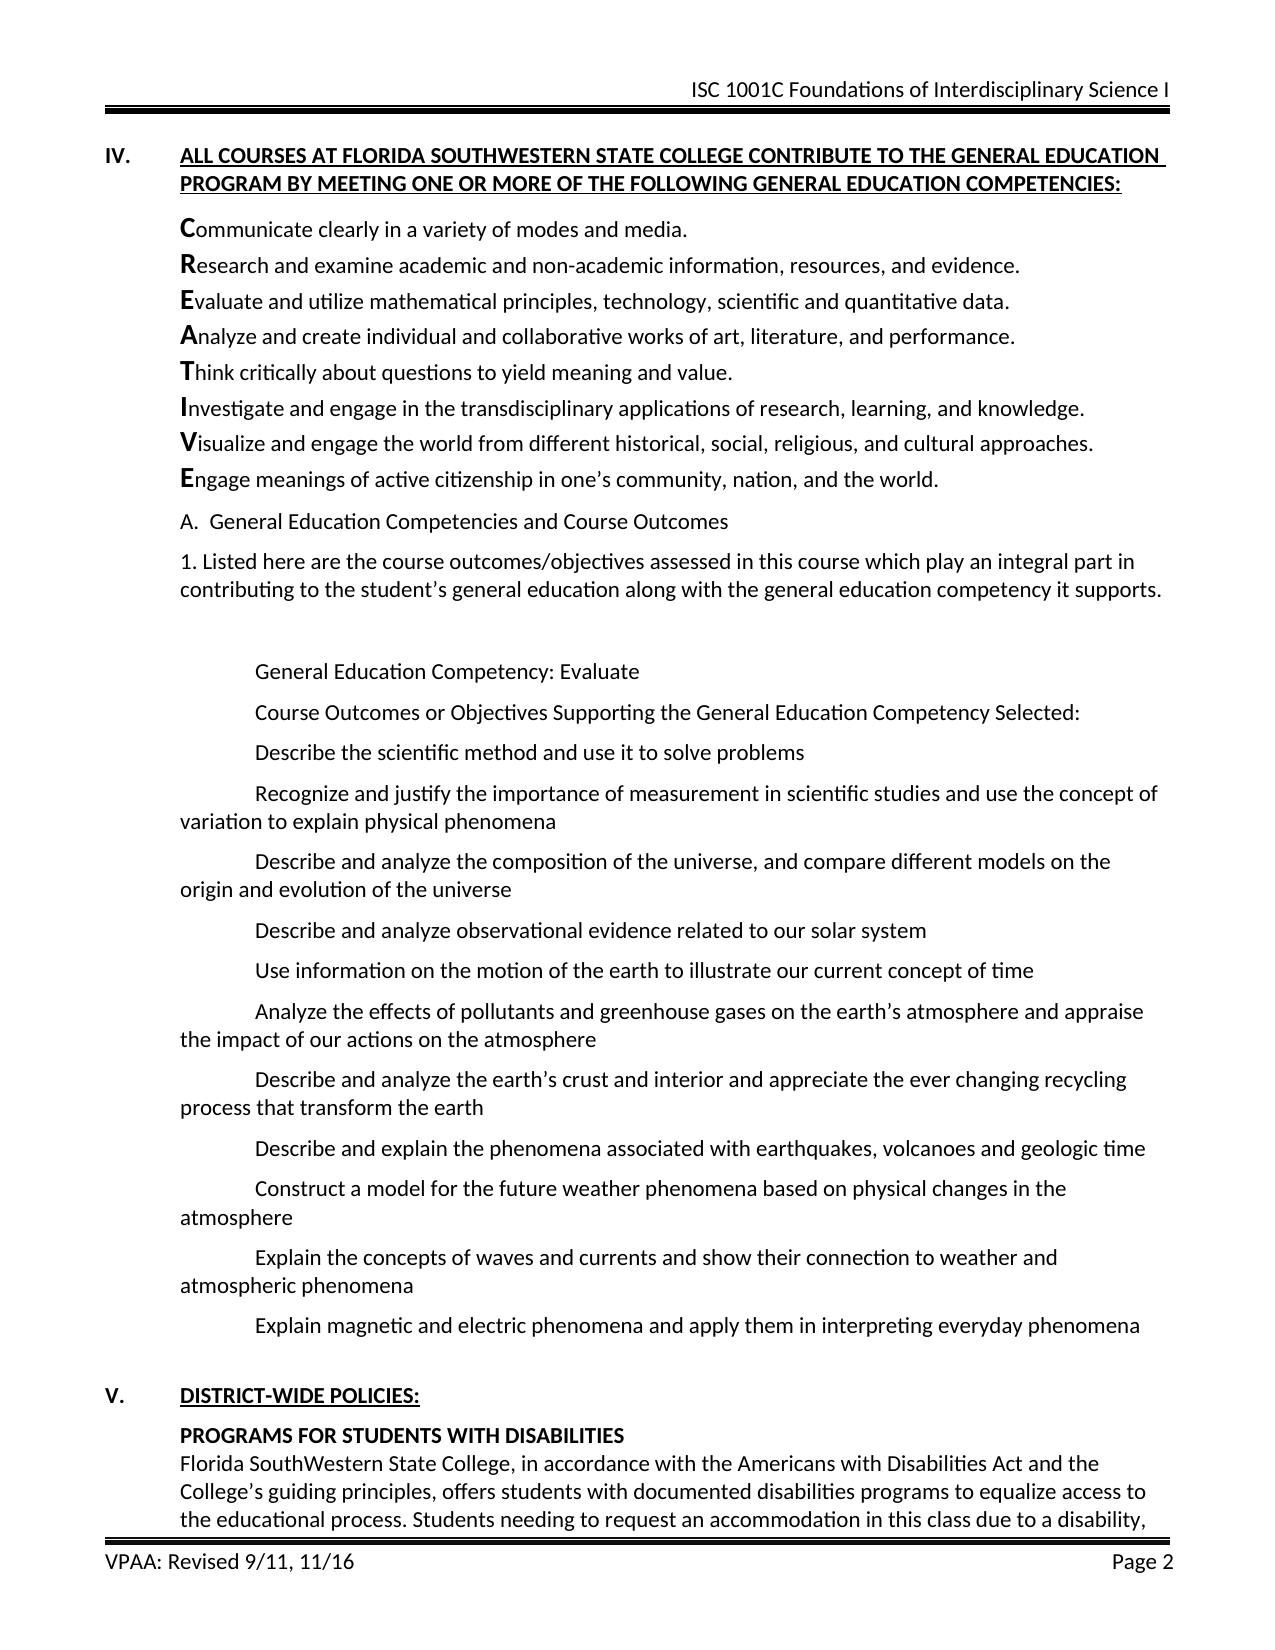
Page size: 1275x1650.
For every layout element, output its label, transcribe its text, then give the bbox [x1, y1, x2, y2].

text Think critically about questions to yield meaning and value. [180, 352, 1170, 388]
text Describe and analyze the composition of the universe, and compare different models on the origin and evolution of the universe [180, 847, 1170, 903]
text Describe the scientific method and use it to solve problems [180, 738, 1170, 766]
text Investigate and engage in the transdisciplinary applications of research, learning, and knowledge. [180, 388, 1170, 423]
text General Education Competency: Evaluate [180, 657, 1170, 685]
text Course Outcomes or Objectives Supporting the General Education Competency Selected: [180, 698, 1170, 726]
text Explain the concepts of waves and currents and show their connection to weather and atmospheric phenomena [180, 1243, 1170, 1299]
subtitle PROGRAMS FOR STUDENTS WITH DISABILITIES [105, 1421, 1170, 1449]
text Engage meanings of active citizenship in one’s community, nation, and the world. [180, 459, 1170, 494]
subtitle ALL COURSES AT FLORIDA SOUTHWESTERN STATE COLLEGE CONTRIBUTE TO THE GENERAL EDUCATION PROGRAM BY MEETING ONE OR MORE OF THE FOLLOWING GENERAL EDUCATION COMPETENCIES: [105, 141, 1170, 197]
text Use information on the motion of the earth to illustrate our current concept of time [180, 956, 1170, 984]
subtitle DISTRICT-WIDE POLICIES: [105, 1381, 1170, 1409]
text Explain magnetic and electric phenomena and apply them in interpreting everyday phenomena [180, 1312, 1170, 1368]
text A. General Education Competencies and Course Outcomes [180, 507, 1170, 535]
text Analyze the effects of pollutants and greenhouse gases on the earth’s atmosphere and appraise the impact of our actions on the atmosphere [180, 997, 1170, 1053]
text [180, 1449, 1170, 1533]
text Construct a model for the future weather phenomena based on physical changes in the atmosphere [180, 1174, 1170, 1231]
text Research and examine academic and non-academic information, resources, and evidence. [180, 245, 1170, 281]
text Evaluate and utilize mathematical principles, technology, scientific and quantitative data. [180, 281, 1170, 316]
text Visualize and engage the world from different historical, social, religious, and cultural approaches. [180, 423, 1170, 459]
text Describe and explain the phenomena associated with earthquakes, volcanoes and geologic time [180, 1134, 1170, 1162]
text Analyze and create individual and collaborative works of art, literature, and performance. [180, 316, 1170, 352]
text Communicate clearly in a variety of modes and media. [180, 209, 1170, 245]
text Describe and analyze the earth’s crust and interior and appreciate the ever changing recycling process that transform the earth [180, 1066, 1170, 1122]
text 1. Listed here are the course outcomes/objectives assessed in this course which play an integral part in contributing to the student’s general education along with the general education competency it supports. [180, 547, 1170, 603]
text Describe and analyze observational evidence related to our solar system [180, 916, 1170, 944]
text Recognize and justify the importance of measurement in scientific studies and use the concept of variation to explain physical phenomena [180, 779, 1170, 835]
